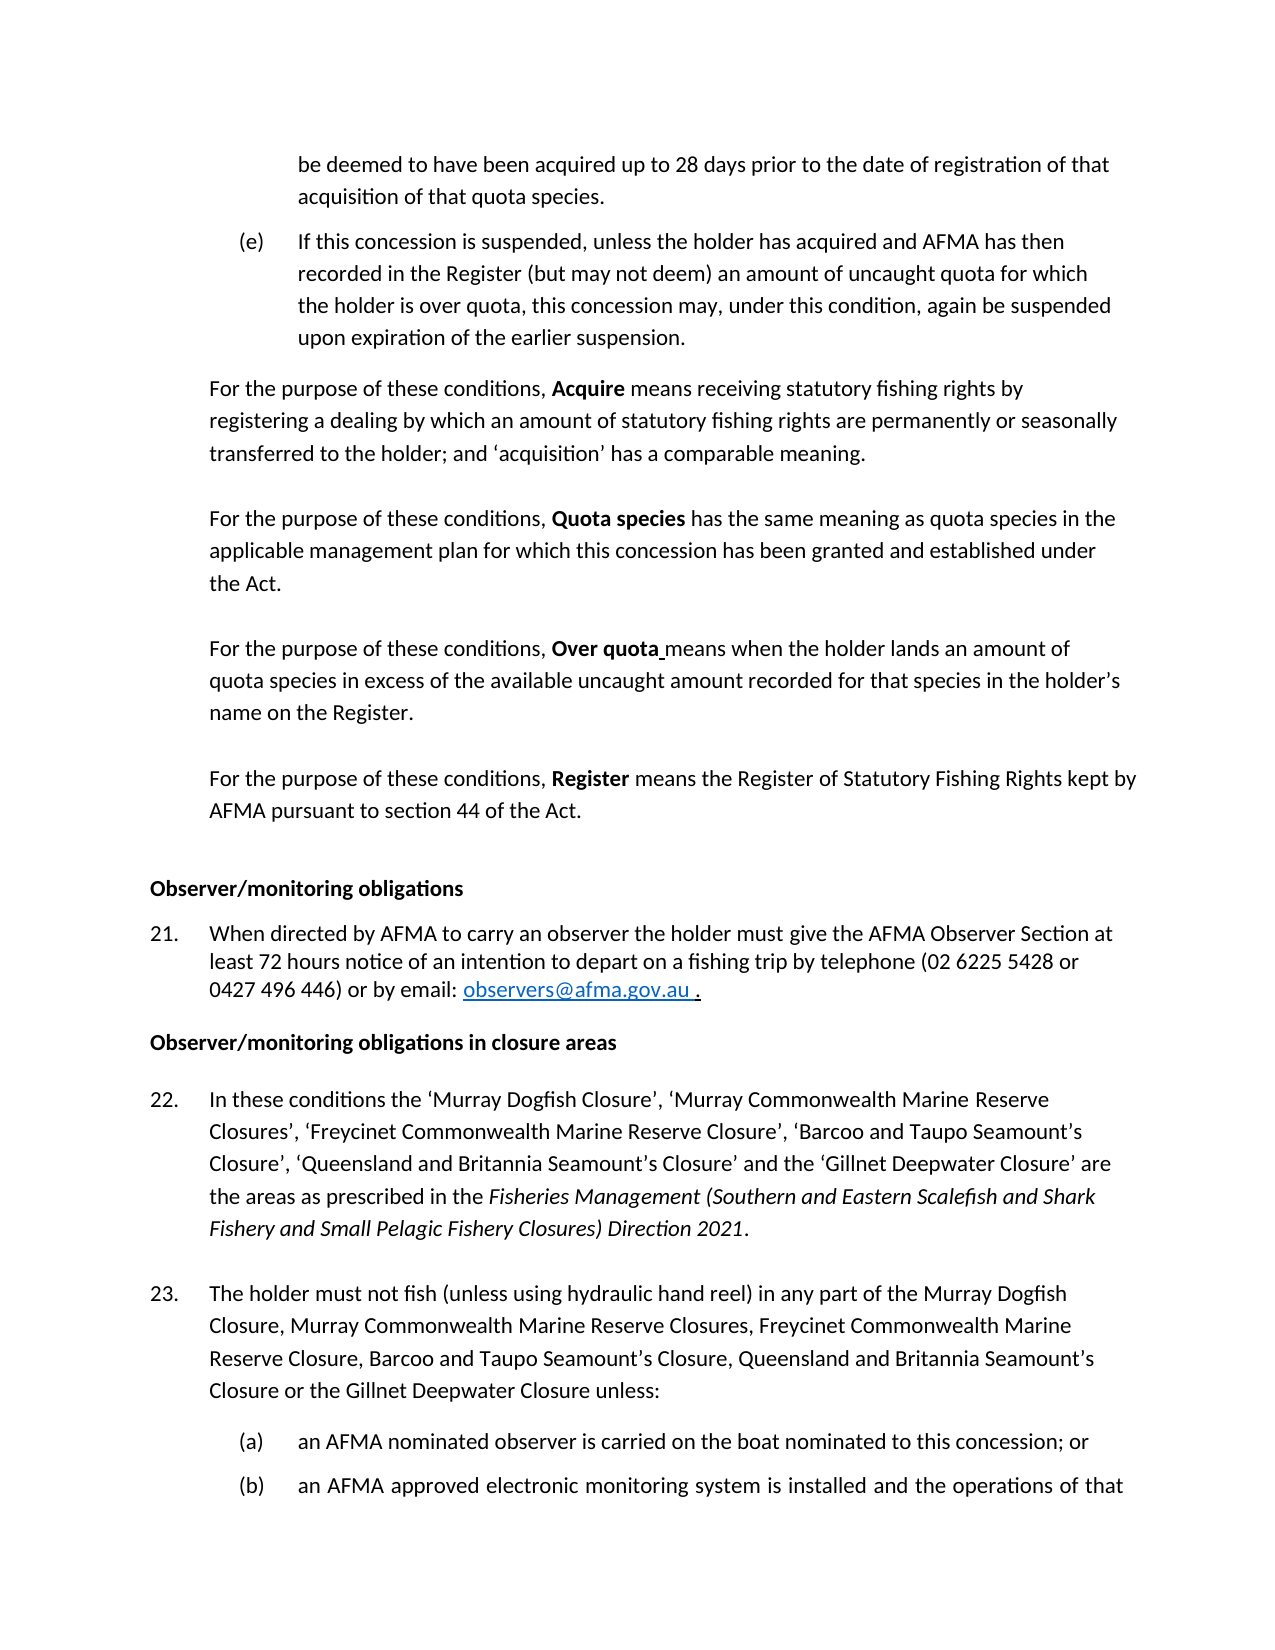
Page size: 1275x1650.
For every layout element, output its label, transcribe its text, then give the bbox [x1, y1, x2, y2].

text 23. The holder must not fish (unless using hydraulic hand reel) in any part of the Murray Dogfish Closure, Murray Commonwealth Marine Reserve Closures, Freycinet Commonwealth Marine Reserve Closure, Barcoo and Taupo Seamount’s Closure, Queensland and Britannia Seamount’s Closure or the Gillnet Deepwater Closure unless: [150, 1279, 1125, 1404]
text For the purpose of these conditions, Quota species has the same meaning as quota species in the applicable management plan for which this concession has been granted and established under the Act. [209, 504, 1125, 597]
text (e) If this concession is suspended, unless the holder has acquired and AFMA has then recorded in the Register (but may not deem) an amount of uncaught quota for which the holder is over quota, this concession may, under this condition, again be suspended upon expiration of the earlier suspension. [239, 227, 1125, 351]
text For the purpose of these conditions, Acquire means receiving statutory fishing rights by registering a dealing by which an amount of statutory fishing rights are permanently or seasonally transferred to the holder; and ‘acquisition’ has a comparable meaning. [209, 374, 1125, 467]
text (a) an AFMA nominated observer is carried on the boat nominated to this concession; or [239, 1427, 1125, 1455]
text 21. When directed by AFMA to carry an observer the holder must give the AFMA Observer Section at least 72 hours notice of an intention to depart on a fishing trip by telephone (02 6225 5428 or 0427 496 446) or by email: observers@afma.gov.au . [150, 919, 1125, 1003]
text Observer/monitoring obligations [150, 874, 1125, 902]
text For the purpose of these conditions, Over quota means when the holder lands an amount of quota species in excess of the available uncaught amount recorded for that species in the holder’s name on the Register. [209, 634, 1125, 727]
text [239, 150, 1125, 210]
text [239, 1472, 1125, 1500]
text 22. In these conditions the ‘Murray Dogfish Closure’, ‘Murray Commonwealth Marine Reserve Closures’, ‘Freycinet Commonwealth Marine Reserve Closure’, ‘Barcoo and Taupo Seamount’s Closure’, ‘Queensland and Britannia Seamount’s Closure’ and the ‘Gillnet Deepwater Closure’ are the areas as prescribed in the Fisheries Management (Southern and Eastern Scalefish and Shark Fishery and Small Pelagic Fishery Closures) Direction 2021. [150, 1085, 1125, 1242]
text Observer/monitoring obligations in closure areas [150, 1028, 1125, 1056]
text For the purpose of these conditions, Register means the Register of Statutory Fishing Rights kept by AFMA pursuant to section 44 of the Act. [209, 764, 1141, 824]
